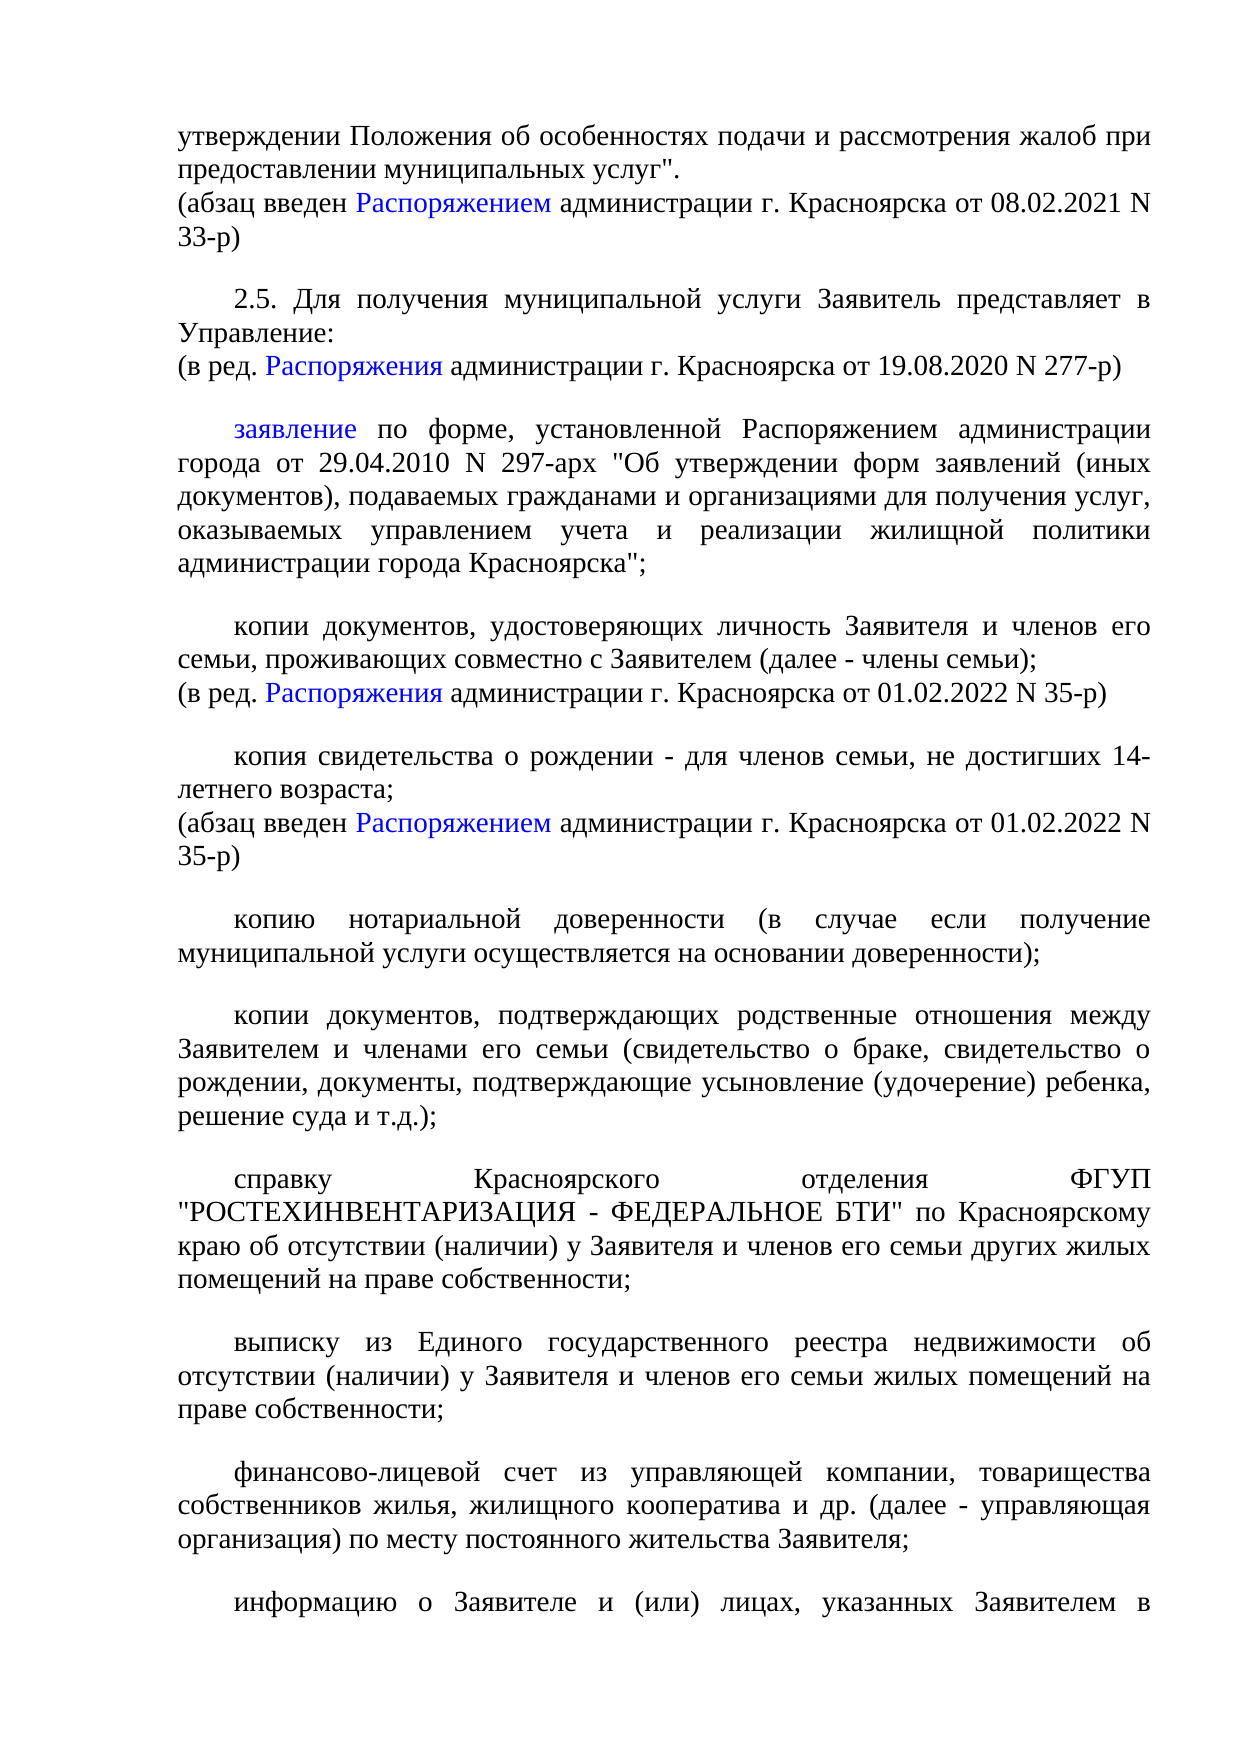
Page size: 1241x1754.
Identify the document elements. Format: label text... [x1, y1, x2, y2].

text (в ред. Распоряжения администрации г. Красноярска от 19.08.2020 N 277-р) [177, 348, 1152, 382]
text (в ред. Распоряжения администрации г. Красноярска от 01.02.2022 N 35-р) [177, 675, 1152, 709]
text выписку из Единого государственного реестра недвижимости об отсутствии (наличии) у Заявителя и членов его семьи жилых помещений на праве собственности; [177, 1324, 1152, 1425]
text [177, 1584, 1152, 1617]
text финансово-лицевой счет из управляющей компании, товарищества собственников жилья, жилищного кооператива и др. (далее - управляющая организация) по месту постоянного жительства Заявителя; [177, 1454, 1152, 1554]
text копии документов, удостоверяющих личность Заявителя и членов его семьи, проживающих совместно с Заявителем (далее - члены семьи); [177, 608, 1152, 675]
text справку Красноярского отделения ФГУП "РОСТЕХИНВЕНТАРИЗАЦИЯ - ФЕДЕРАЛЬНОЕ БТИ" по Красноярскому краю об отсутствии (наличии) у Заявителя и членов его семьи других жилых помещений на праве собственности; [177, 1161, 1152, 1295]
text заявление по форме, установленной Распоряжением администрации города от 29.04.2010 N 297-арх "Об утверждении форм заявлений (иных документов), подаваемых гражданами и организациями для получения услуг, оказываемых управлением учета и реализации жилищной политики администрации города Красноярска"; [177, 411, 1152, 579]
text (абзац введен Распоряжением администрации г. Красноярска от 01.02.2022 N 35-р) [177, 805, 1152, 872]
text копия свидетельства о рождении - для членов семьи, не достигших 14-летнего возраста; [177, 738, 1152, 805]
text копии документов, подтверждающих родственные отношения между Заявителем и членами его семьи (свидетельство о браке, свидетельство о рождении, документы, подтверждающие усыновление (удочерение) ребенка, решение суда и т.д.); [177, 997, 1152, 1132]
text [177, 118, 1152, 185]
text (абзац введен Распоряжением администрации г. Красноярска от 08.02.2021 N 33-р) [177, 185, 1152, 252]
text 2.5. Для получения муниципальной услуги Заявитель представляет в Управление: [177, 281, 1152, 348]
text копию нотариальной доверенности (в случае если получение муниципальной услуги осуществляется на основании доверенности); [177, 901, 1152, 968]
